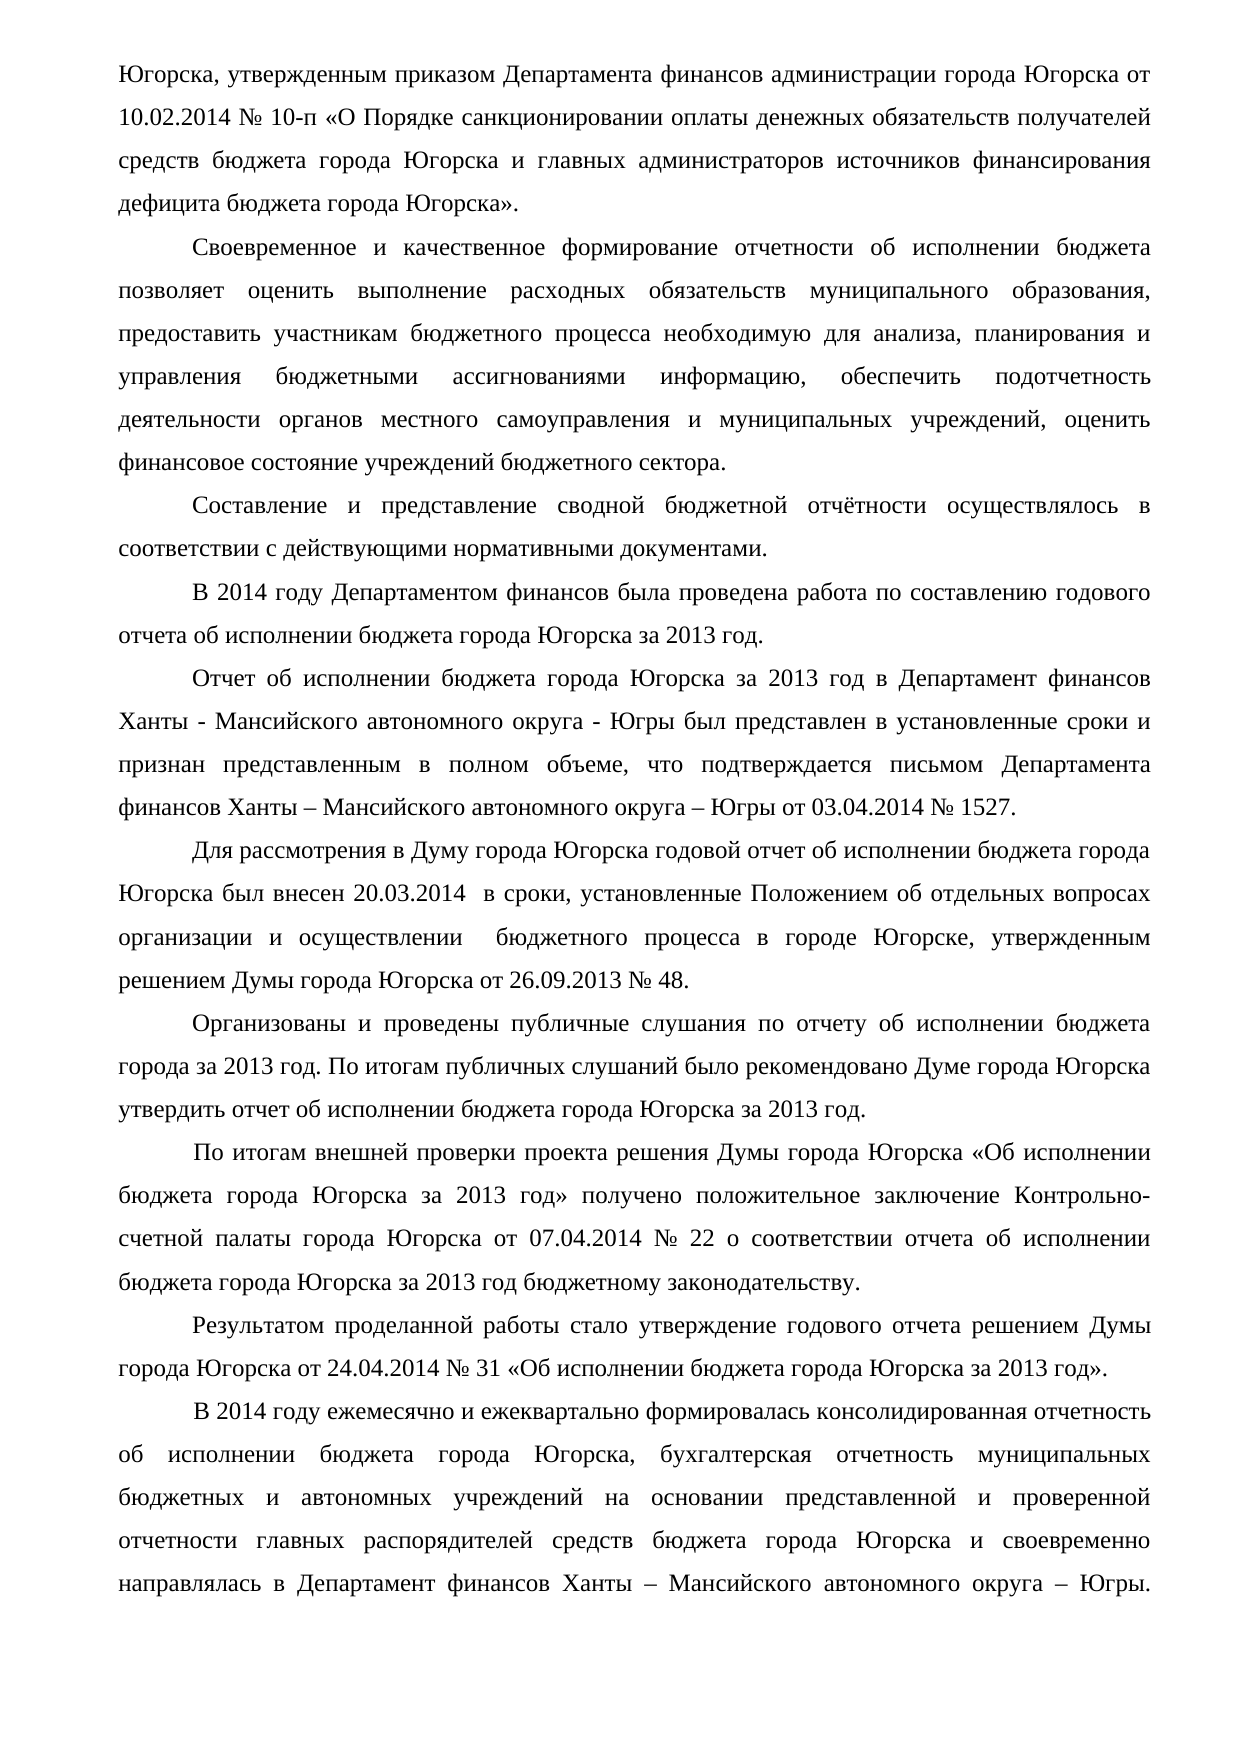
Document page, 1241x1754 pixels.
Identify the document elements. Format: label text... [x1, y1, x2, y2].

text Организованы и проведены публичные слушания по отчету об исполнении бюджета города за 2013 год. По итогам публичных слушаний было рекомендовано Думе города Югорска утвердить отчет об исполнении бюджета города Югорска за 2013 год. [118, 1008, 1152, 1123]
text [118, 1396, 1152, 1597]
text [118, 59, 1152, 217]
text В 2014 году Департаментом финансов была проведена работа по составлению годового отчета об исполнении бюджета города Югорска за 2013 год. [118, 577, 1152, 648]
text Результатом проделанной работы стало утверждение годового отчета решением Думы города Югорска от 24.04.2014 № 31 «Об исполнении бюджета города Югорска за 2013 год». [118, 1310, 1152, 1382]
text Составление и представление сводной бюджетной отчётности осуществлялось в соответствии с действующими нормативными документами. [118, 490, 1152, 562]
text Своевременное и качественное формирование отчетности об исполнении бюджета позволяет оценить выполнение расходных обязательств муниципального образования, предоставить участникам бюджетного процесса необходимую для анализа, планирования и управления бюджетными ассигнованиями информацию, обеспечить подотчетность деятельности органов местного самоуправления и муниципальных учреждений, оценить финансовое состояние учреждений бюджетного сектора. [118, 232, 1152, 476]
text По итогам внешней проверки проекта решения Думы города Югорска «Об исполнении бюджета города Югорска за 2013 год» получено положительное заключение Контрольно-счетной палаты города Югорска от 07.04.2014 № 22 о соответствии отчета об исполнении бюджета города Югорска за 2013 год бюджетному законодательству. [118, 1137, 1152, 1295]
text Отчет об исполнении бюджета города Югорска за 2013 год в Департамент финансов Ханты - Мансийского автономного округа - Югры был представлен в установленные сроки и признан представленным в полном объеме, что подтверждается письмом Департамента финансов Ханты – Мансийского автономного округа – Югры от 03.04.2014 № 1527. [118, 663, 1152, 821]
text Для рассмотрения в Думу города Югорска годовой отчет об исполнении бюджета города Югорска был внесен 20.03.2014 в сроки, установленные Положением об отдельных вопросах организации и осуществлении бюджетного процесса в городе Югорске, утвержденным решением Думы города Югорска от 26.09.2013 № 48. [118, 835, 1152, 993]
